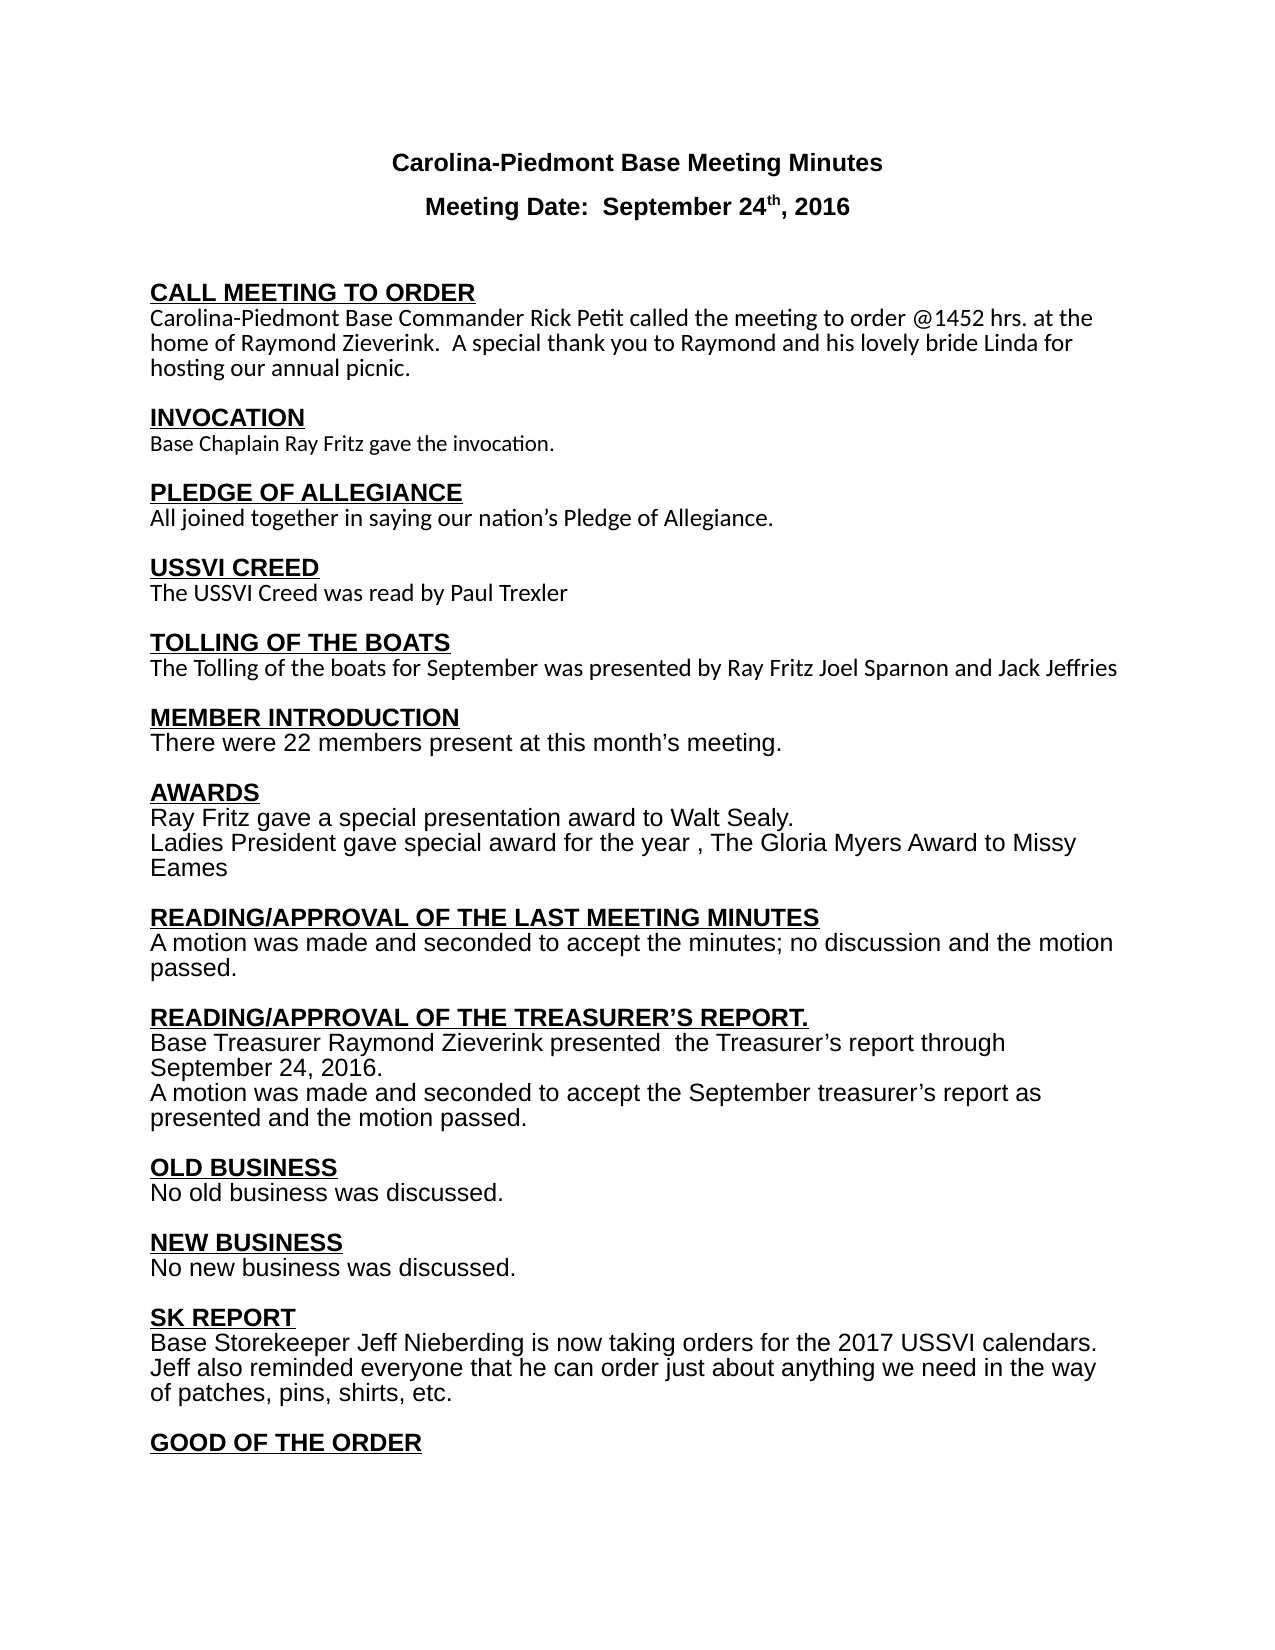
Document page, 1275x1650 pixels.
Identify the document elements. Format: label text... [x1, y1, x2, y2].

text The Tolling of the boats for September was presented by Ray Fritz Joel Sparnon and Jack Jeffries [150, 656, 1125, 681]
text SK REPORT [150, 1306, 1125, 1331]
text AWARDS [150, 781, 1125, 806]
text Meeting Date: September 24th, 2016 [150, 194, 1125, 221]
text A motion was made and seconded to accept the September treasurer’s report as presented and the motion passed. [150, 1081, 1125, 1131]
text INVOCATION [150, 406, 1125, 431]
text CALL MEETING TO ORDER [150, 281, 1125, 306]
text Carolina-Piedmont Base Meeting Minutes [150, 150, 1125, 177]
text READING/APPROVAL OF THE LAST MEETING MINUTES [150, 906, 1125, 931]
text READING/APPROVAL OF THE TREASURER’S REPORT. [150, 1006, 1125, 1031]
text The USSVI Creed was read by Paul Trexler [150, 581, 1125, 606]
text USSVI CREED [150, 556, 1125, 581]
text TOLLING OF THE BOATS [150, 631, 1125, 656]
text NEW BUSINESS [150, 1231, 1125, 1256]
text Carolina-Piedmont Base Commander Rick Petit called the meeting to order @1452 hrs. at the home of Raymond Zieverink. A special thank you to Raymond and his lovely bride Linda for hosting our annual picnic. [150, 306, 1125, 381]
text PLEDGE OF ALLEGIANCE [150, 481, 1125, 506]
text GOOD OF THE ORDER [150, 1431, 1125, 1456]
text Ray Fritz gave a special presentation award to Walt Sealy. [150, 806, 1125, 831]
text All joined together in saying our nation’s Pledge of Allegiance. [150, 506, 1125, 531]
text A motion was made and seconded to accept the minutes; no discussion and the motion passed. [150, 931, 1125, 981]
text No new business was discussed. [150, 1256, 1125, 1281]
text No old business was discussed. [150, 1181, 1125, 1206]
text OLD BUSINESS [150, 1156, 1125, 1181]
text There were 22 members present at this month’s meeting. [150, 731, 1125, 756]
text MEMBER INTRODUCTION [150, 706, 1125, 731]
text Base Storekeeper Jeff Nieberding is now taking orders for the 2017 USSVI calendars. Jeff also reminded everyone that he can order just about anything we need in the way of patches, pins, shirts, etc. [150, 1331, 1125, 1406]
text Base Chaplain Ray Fritz gave the invocation. [150, 431, 1125, 456]
text Ladies President gave special award for the year , The Gloria Myers Award to Missy Eames [150, 831, 1125, 881]
text Base Treasurer Raymond Zieverink presented the Treasurer’s report through September 24, 2016. [150, 1031, 1125, 1081]
